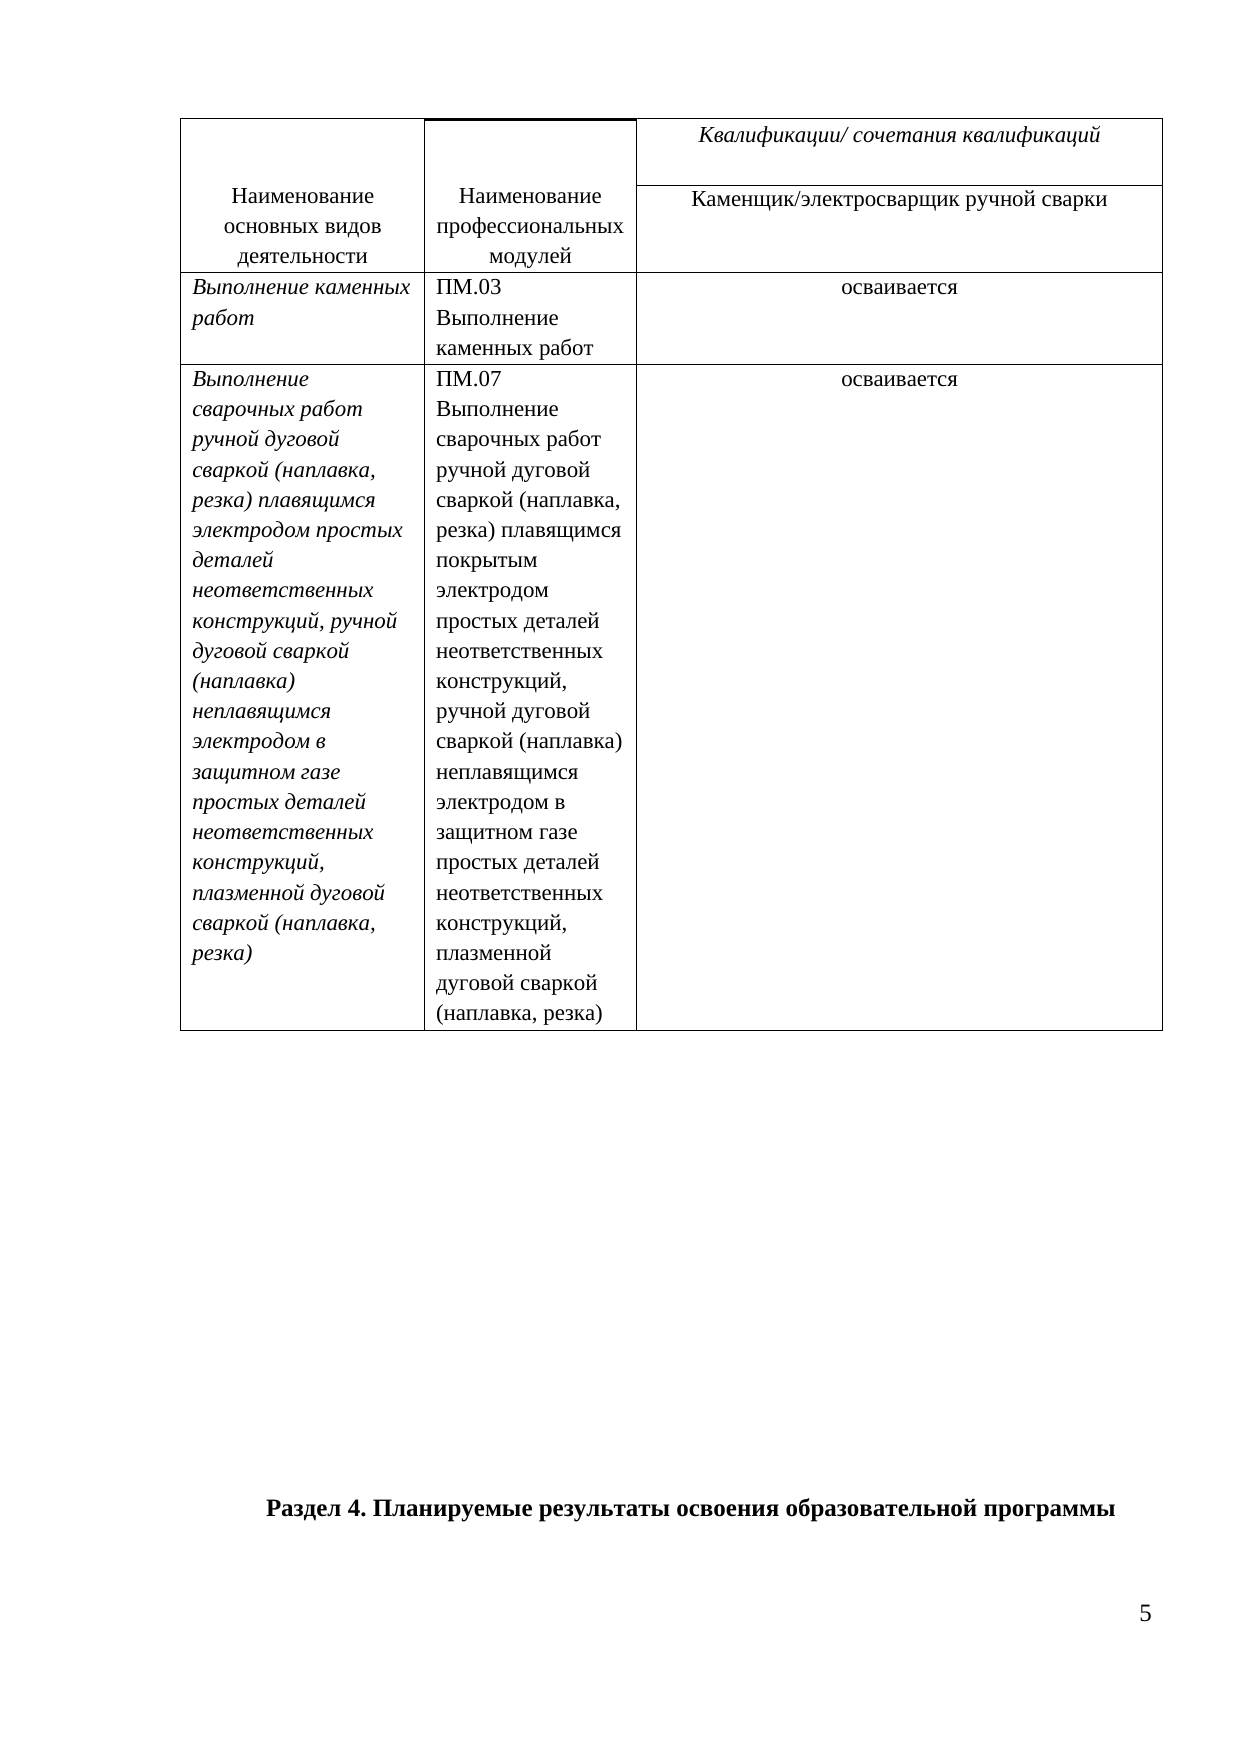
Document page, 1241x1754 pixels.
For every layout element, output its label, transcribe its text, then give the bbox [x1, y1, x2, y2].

table_header Наименование профессиональных модулей [425, 121, 636, 272]
table_cell Выполнение каменных работ [181, 273, 424, 364]
table_cell осваивается [637, 365, 1162, 1029]
table_header Квалификации/ сочетания квалификаций [637, 119, 1162, 184]
table_cell Каменщик/электросварщик ручной сварки [637, 186, 1162, 272]
text Раздел 4. Планируемые результаты освоения образовательной программы [192, 1493, 1152, 1522]
table_cell осваивается [637, 273, 1162, 364]
table_cell ПМ.03 Выполнение каменных работ [425, 273, 636, 364]
table_cell Выполнение сварочных работ ручной дуговой сваркой (наплавка, резка) плавящимся электродом простых деталей неответственных конструкций, ручной дуговой сваркой (наплавка) неплавящимся электродом в защитном газе простых деталей неответственных конструкций, плазменной дуговой сваркой (наплавка, резка) [181, 365, 424, 1029]
table_cell ПМ.07 Выполнение сварочных работ ручной дуговой сваркой (наплавка, резка) плавящимся покрытым электродом простых деталей неответственных конструкций, ручной дуговой сваркой (наплавка) неплавящимся электродом в защитном газе простых деталей неответственных конструкций, плазменной дуговой сваркой (наплавка, резка) [425, 365, 636, 1029]
table_header Наименование основных видов деятельности [181, 119, 424, 272]
